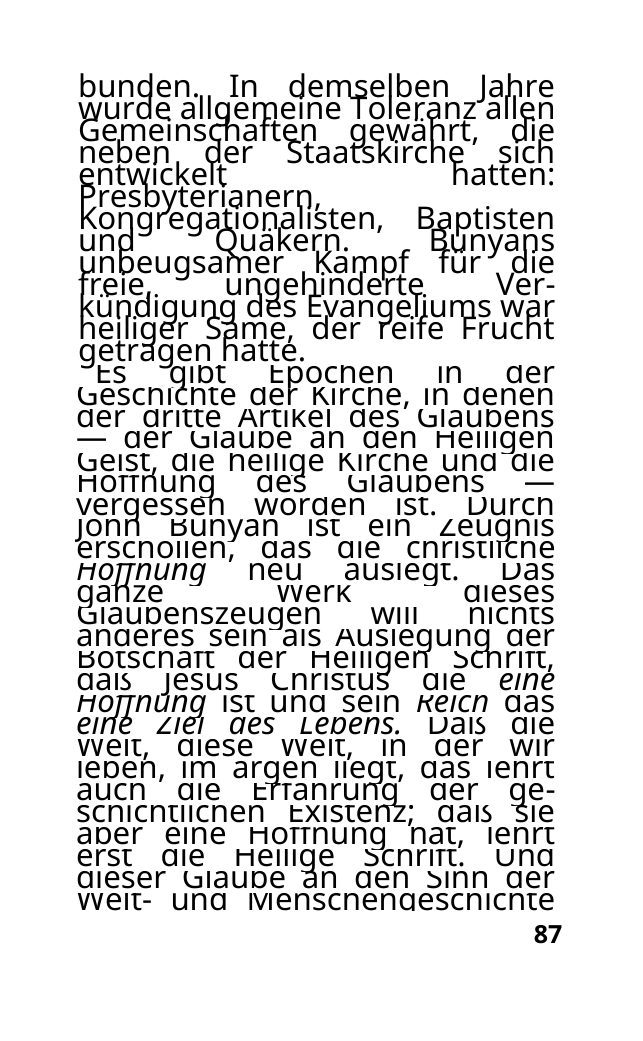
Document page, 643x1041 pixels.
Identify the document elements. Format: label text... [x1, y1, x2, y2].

text Es gibt Epochen in der Geschichte der Kirche, in denen der dritte Artikel des Glaubens — der Glaube an den Heiligen Geist, die heilige Kirche und die Hoffnung des Glaubens — vergessen worden ist. Durch John Bunyan ist ein Zeugnis erschollen, das die christliche Hoffnung neu auslegt. Das ganze Werk dieses Glaubenszeugen will nichts anderes sein als Auslegung der Botschaft der Heiligen Schrift, daß Jesus Christus die eine Hoffnung ist und sein Reich das eine Ziel des Lebens. Daß die Welt, diese Welt, in der wir leben, im argen liegt, das lehrt auch die Erfahrung der geschichtlichen Existenz; daß sie aber eine Hoffnung hat, lehrt erst die Heilige Schrift. Und dieser Glaube an den Sinn der Welt- und Menschengeschichte von der neuen Welt Gottes her soll durch Bunyans Zeugnis tief in die Herzen eingegraben werden. [76, 366, 555, 910]
text bunden. In demselben Jahre wurde allgemeine Toleranz allen Gemeinschaften gewährt, die neben der Staatskirche sich entwickelt hatten: Presbyterianern, Kongregationalisten, Baptisten und Quäkern. Bunyans unbeugsamer Kampf für die freie, ungehinderte Verkündigung des Evangeliums war heiliger Same, der reife Frucht getragen hatte. [78, 80, 555, 366]
text 87 [534, 923, 562, 948]
